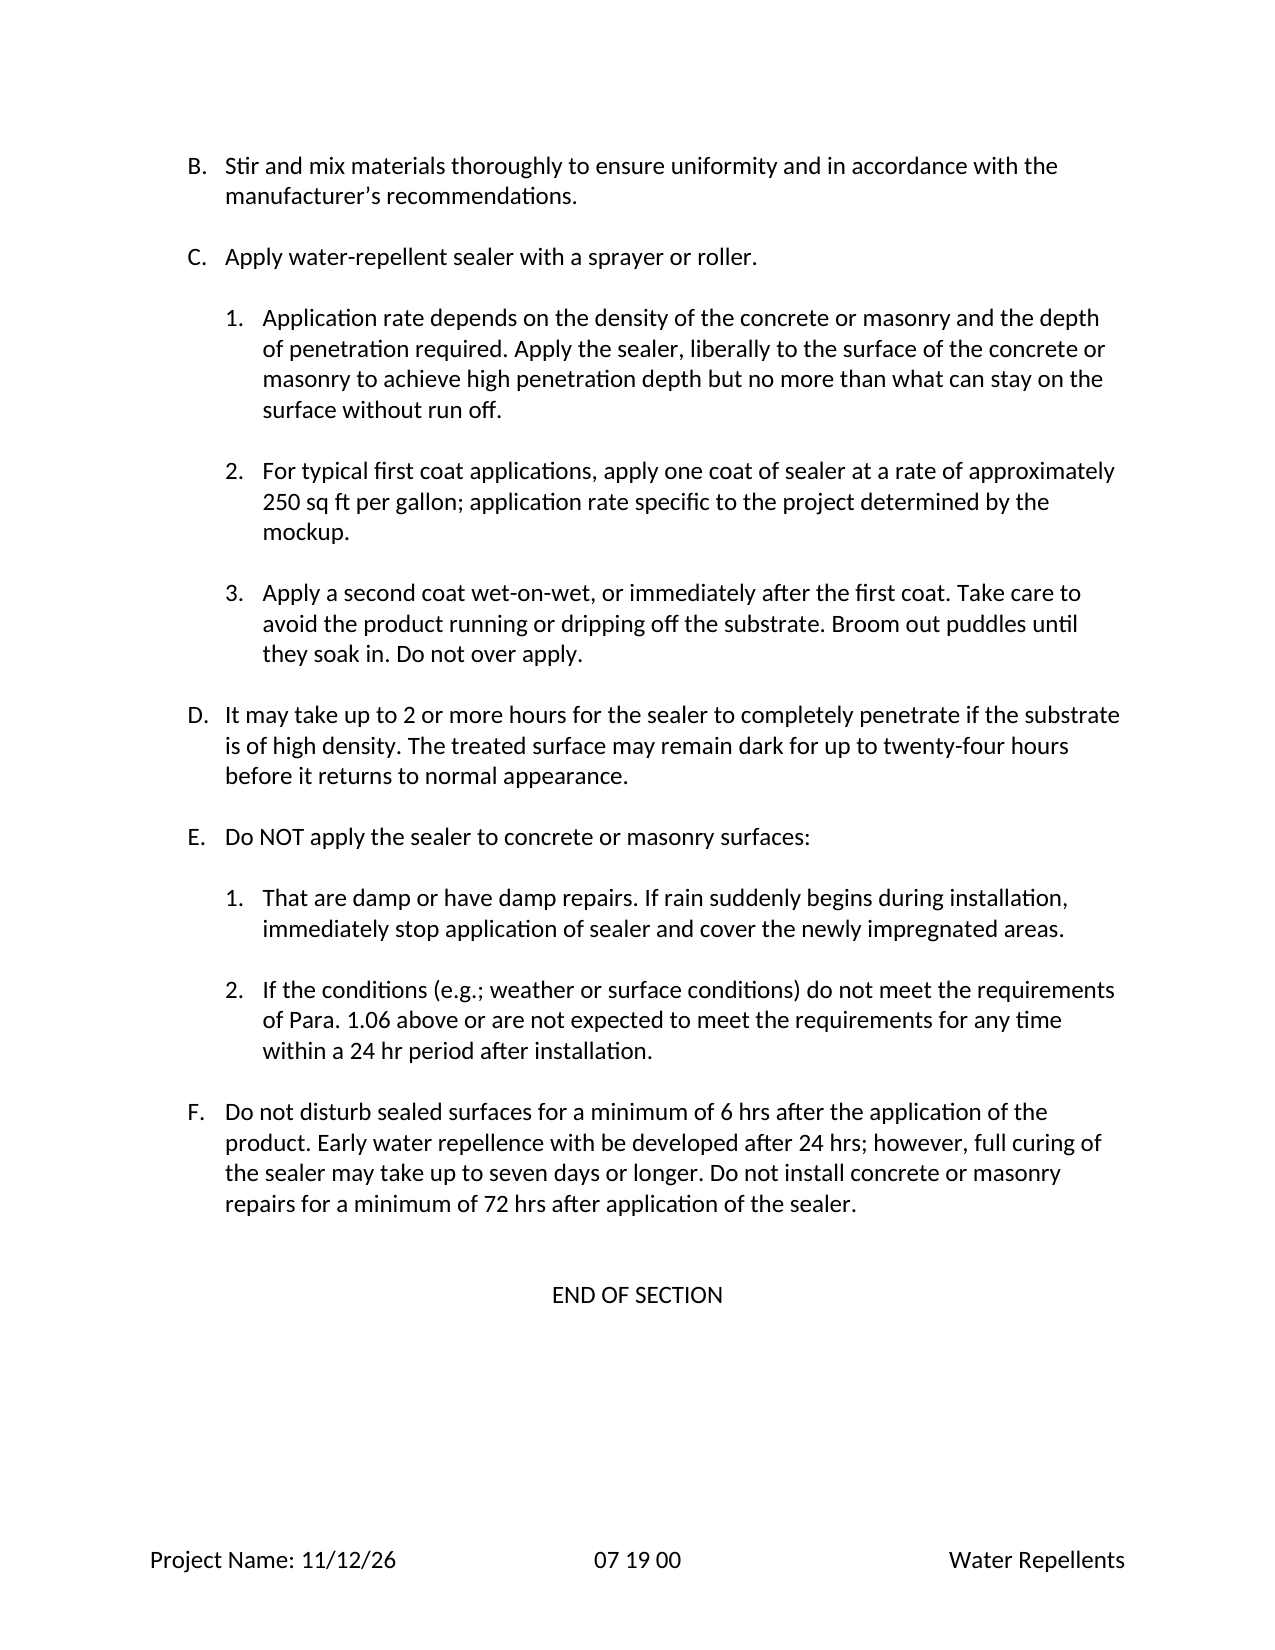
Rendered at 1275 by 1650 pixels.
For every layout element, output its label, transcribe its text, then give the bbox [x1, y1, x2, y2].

list Apply a second coat wet-on-wet, or immediately after the first coat. Take care to avoid the product running or dripping off the substrate. Broom out puddles until they soak in. Do not over apply. [225, 577, 1125, 669]
list Stir and mix materials thoroughly to ensure uniformity and in accordance with the manufacturer’s recommendations. [187, 150, 1125, 211]
list For typical first coat applications, apply one coat of sealer at a rate of approximately 250 sq ft per gallon; application rate specific to the project determined by the mockup. [225, 455, 1125, 547]
list That are damp or have damp repairs. If rain suddenly begins during installation, immediately stop application of sealer and cover the newly impregnated areas. [225, 882, 1125, 943]
list If the conditions (e.g.; weather or surface conditions) do not meet the requirements of Para. 1.06 above or are not expected to meet the requirements for any time within a 24 hr period after installation. [225, 974, 1125, 1066]
text END OF SECTION [150, 1279, 1125, 1310]
list It may take up to 2 or more hours for the sealer to completely penetrate if the substrate is of high density. The treated surface may remain dark for up to twenty-four hours before it returns to normal appearance. [187, 699, 1125, 791]
list Do not disturb sealed surfaces for a minimum of 6 hrs after the application of the product. Early water repellence with be developed after 24 hrs; however, full curing of the sealer may take up to seven days or longer. Do not install concrete or masonry repairs for a minimum of 72 hrs after application of the sealer. [187, 1096, 1125, 1218]
list Apply water-repellent sealer with a sprayer or roller. [187, 242, 1125, 272]
list Do NOT apply the sealer to concrete or masonry surfaces: [187, 821, 1125, 852]
list Application rate depends on the density of the concrete or masonry and the depth of penetration required. Apply the sealer, liberally to the surface of the concrete or masonry to achieve high penetration depth but no more than what can stay on the surface without run off. [225, 303, 1125, 425]
